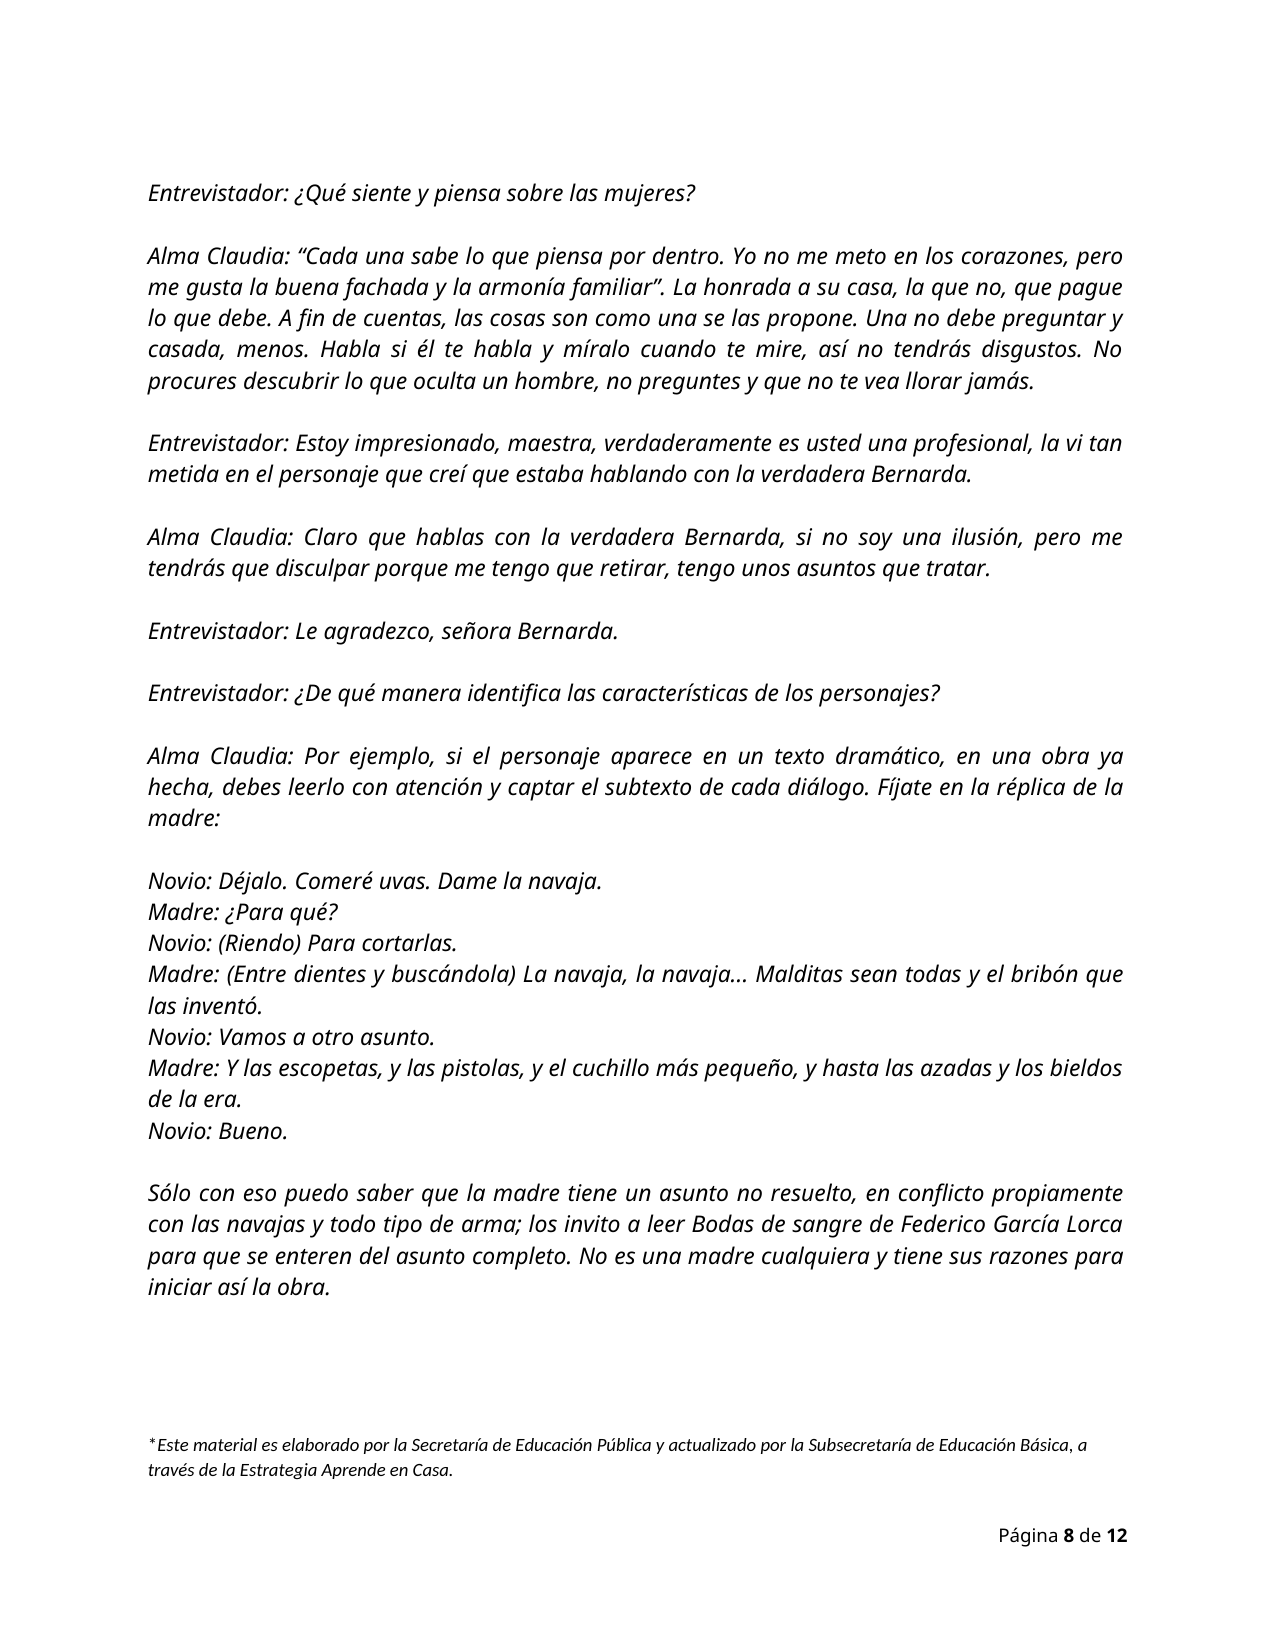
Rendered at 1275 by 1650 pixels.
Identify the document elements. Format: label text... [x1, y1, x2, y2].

text Madre: Y las escopetas, y las pistolas, y el cuchillo más pequeño, y hasta las azadas y los bieldos de la era. [148, 1052, 1127, 1115]
text Entrevistador: Estoy impresionado, maestra, verdaderamente es usted una profesional, la vi tan metida en el personaje que creí que estaba hablando con la verdadera Bernarda. [148, 427, 1127, 490]
text Entrevistador: Le agradezco, señora Bernarda. [148, 615, 1127, 646]
text Madre: (Entre dientes y buscándola) La navaja, la navaja... Malditas sean todas y el bribón que las inventó. [148, 958, 1127, 1021]
text Novio: (Riendo) Para cortarlas. [148, 927, 1127, 958]
text Novio: Déjalo. Comeré uvas. Dame la navaja. [148, 865, 1127, 896]
text Sólo con eso puedo saber que la madre tiene un asunto no resuelto, en conflicto propiamente con las navajas y todo tipo de arma; los invito a leer Bodas de sangre de Federico García Lorca para que se enteren del asunto completo. No es una madre cualquiera y tiene sus razones para iniciar así la obra. [148, 1177, 1127, 1302]
text Entrevistador: ¿De qué manera identifica las características de los personajes? [148, 677, 1127, 708]
text Novio: Vamos a otro asunto. [148, 1021, 1127, 1052]
text Alma Claudia: Por ejemplo, si el personaje aparece en un texto dramático, en una obra ya hecha, debes leerlo con atención y captar el subtexto de cada diálogo. Fíjate en la réplica de la madre: [148, 740, 1127, 833]
text Alma Claudia: Claro que hablas con la verdadera Bernarda, si no soy una ilusión, pero me tendrás que disculpar porque me tengo que retirar, tengo unos asuntos que tratar. [148, 521, 1127, 583]
text Alma Claudia: “Cada una sabe lo que piensa por dentro. Yo no me meto en los corazones, pero me gusta la buena fachada y la armonía familiar”. La honrada a su casa, la que no, que pague lo que debe. A fin de cuentas, las cosas son como una se las propone. Una no debe preguntar y casada, menos. Habla si él te habla y míralo cuando te mire, así no tendrás disgustos. No procures descubrir lo que oculta un hombre, no preguntes y que no te vea llorar jamás. [148, 240, 1127, 396]
text Entrevistador: ¿Qué siente y piensa sobre las mujeres? [148, 177, 1127, 208]
text Novio: Bueno. [148, 1115, 1127, 1146]
text Madre: ¿Para qué? [148, 896, 1127, 927]
